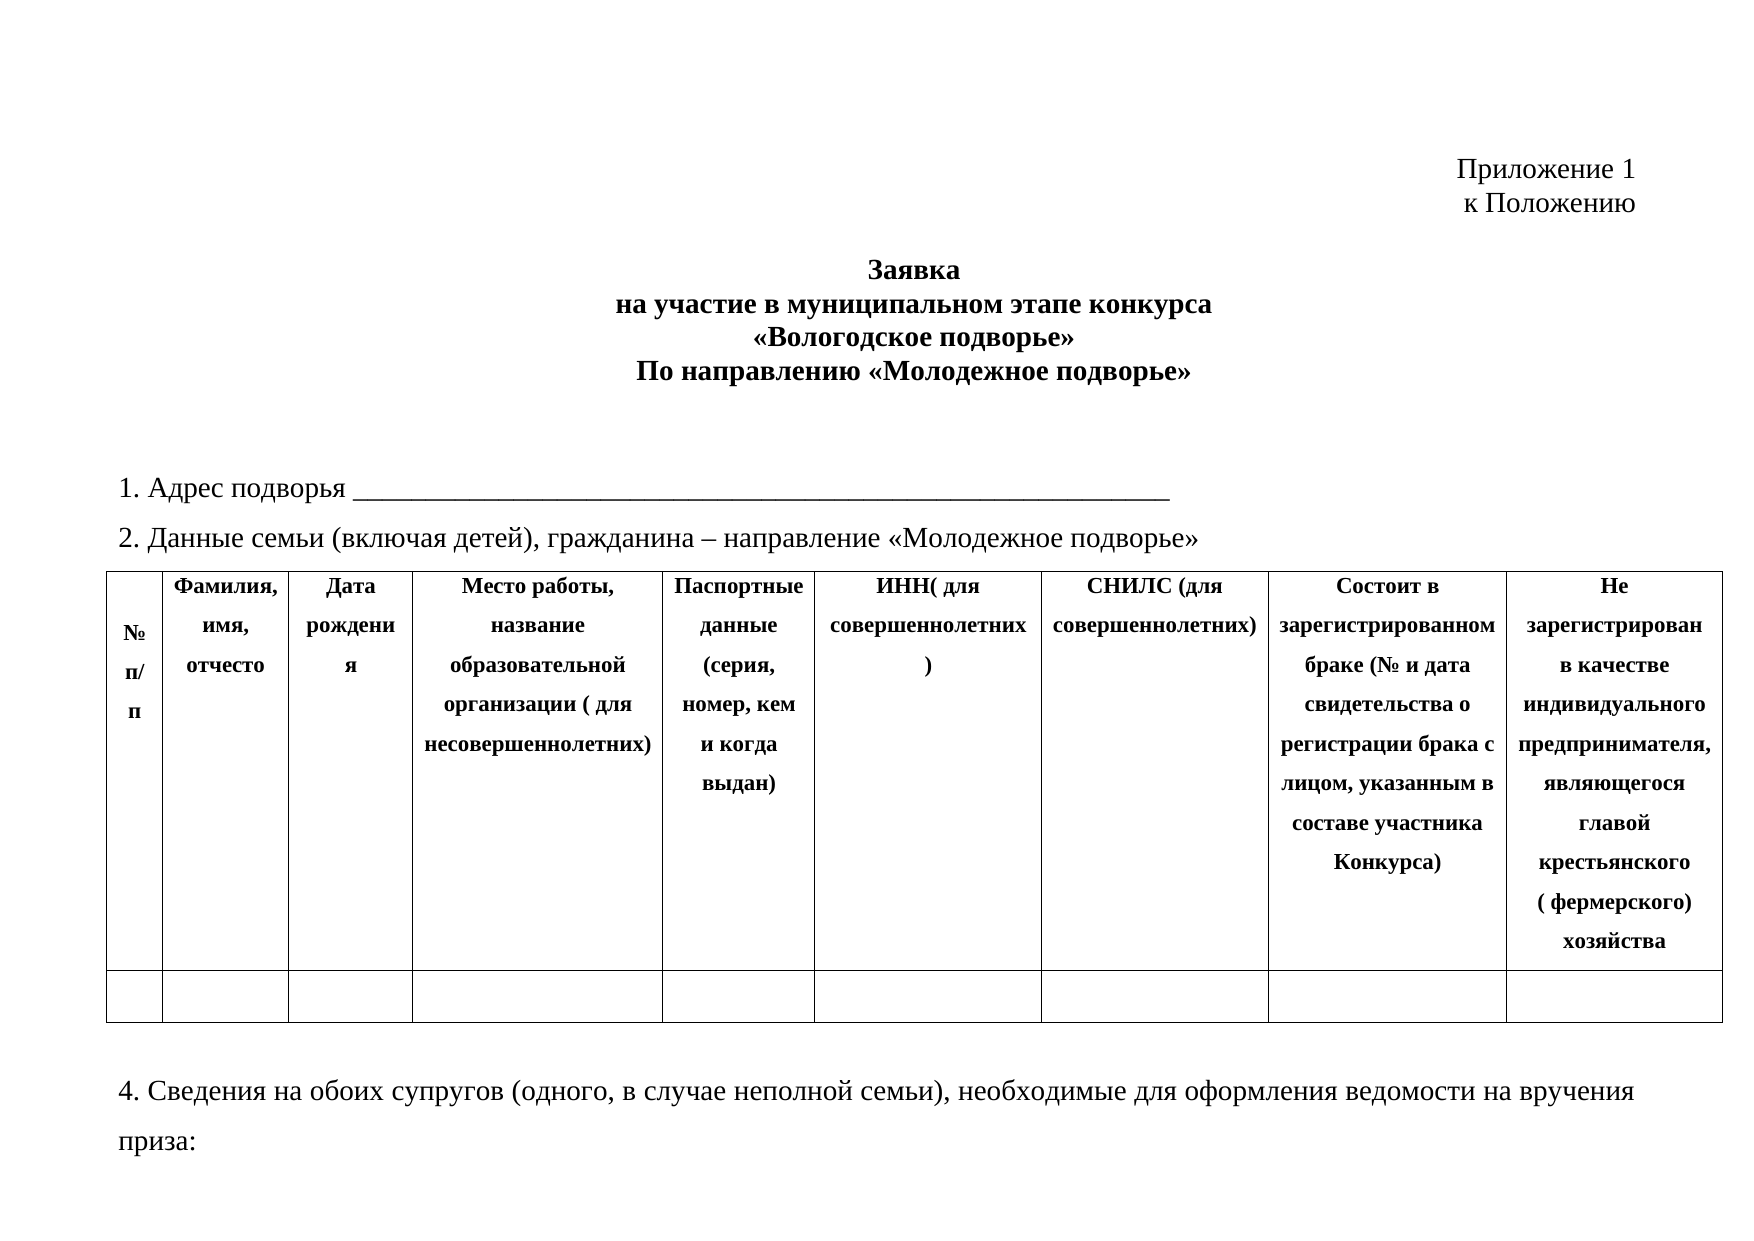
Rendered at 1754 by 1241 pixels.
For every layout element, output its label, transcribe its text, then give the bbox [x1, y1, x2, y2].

text 2. Данные семьи (включая детей), гражданина – направление «Молодежное подворье» [118, 521, 1636, 554]
text 4. Сведения на обоих супругов (одного, в случае неполной семьи), необходимые для оформления ведомости на вручения приза: [118, 1073, 1636, 1157]
text Заявка [165, 252, 1636, 286]
table_header Место работы, название образовательной организации ( для несовершеннолетних) [413, 572, 662, 970]
text на участие в муниципальном этапе конкурса [165, 286, 1636, 319]
table_header Не зарегистрирован в качестве индивидуального предпринимателя, являющегося главой крестьянского ( фермерского) хозяйства [1507, 572, 1722, 970]
table_cell [163, 971, 288, 1022]
table_header СНИЛС (для совершеннолетних) [1042, 572, 1268, 970]
table_header Дата рождения [289, 572, 412, 970]
table_cell [1269, 971, 1506, 1022]
table_cell [1507, 971, 1722, 1022]
table_header Паспортные данные (серия, номер, кем и когда выдан) [663, 572, 814, 970]
table_cell [663, 971, 814, 1022]
table_cell [1042, 971, 1268, 1022]
table_cell [413, 971, 662, 1022]
table_header Состоит в зарегистрированном браке (№ и дата свидетельства о регистрации брака с лицом, указанным в составе участника Конкурса) [1269, 572, 1506, 970]
table_cell [107, 971, 162, 1022]
text к Положению [165, 185, 1636, 219]
text Приложение 1 [165, 152, 1636, 185]
table_cell [289, 971, 412, 1022]
table_header № п/п [107, 572, 162, 970]
text По направлению «Молодежное подворье» [165, 353, 1636, 386]
table_header ИНН( для совершеннолетних) [815, 572, 1041, 970]
table_header Фамилия, имя, отчесто [163, 572, 288, 970]
text 1. Адрес подворья ________________________________________________________ [118, 470, 1636, 504]
table_cell [815, 971, 1041, 1022]
text «Вологодское подворье» [165, 319, 1636, 353]
